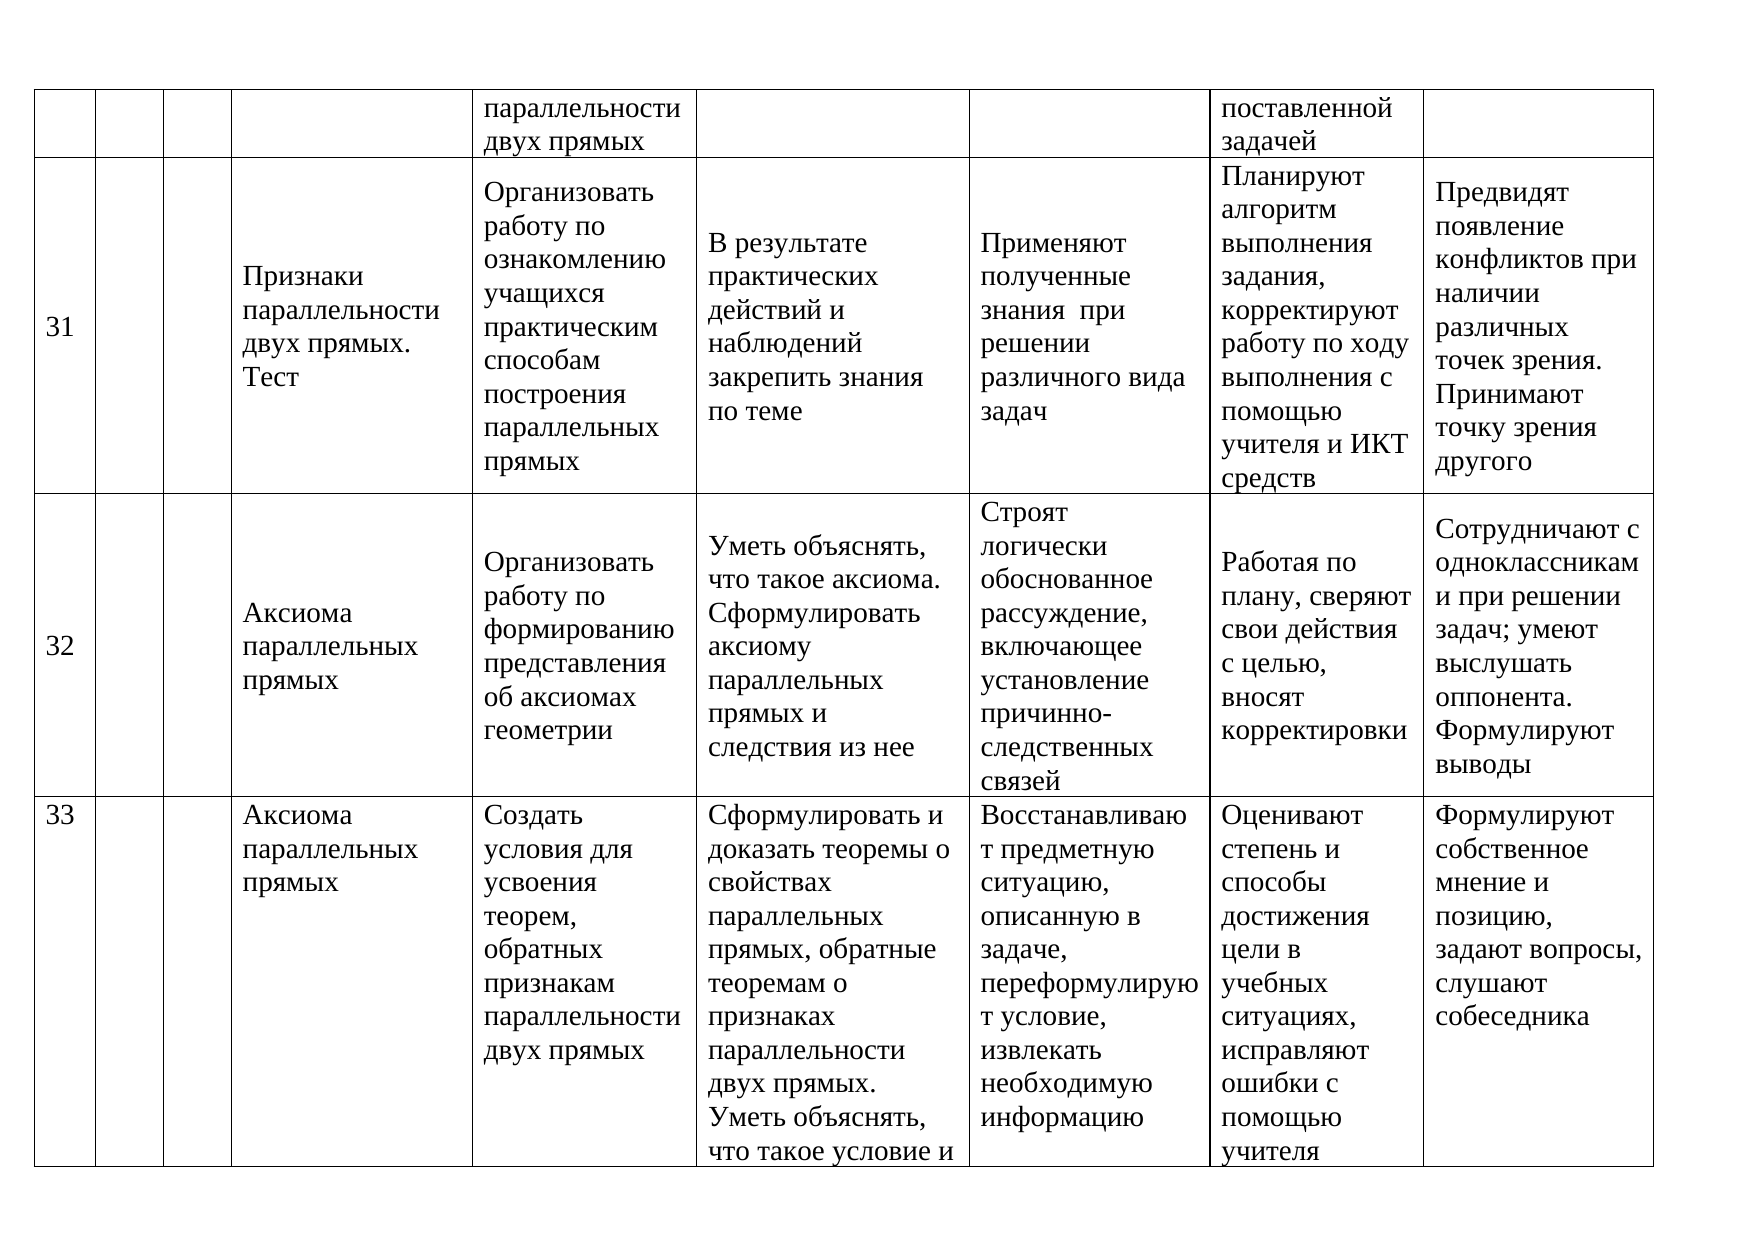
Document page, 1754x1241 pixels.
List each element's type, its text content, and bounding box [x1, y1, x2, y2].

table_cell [232, 90, 472, 157]
table_cell [164, 797, 231, 1166]
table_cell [697, 90, 969, 157]
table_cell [473, 797, 696, 1166]
table_cell [96, 158, 163, 493]
table_cell 31 [35, 158, 95, 493]
table_cell Формулируют собственное мнение и позицию, задают вопросы, слушают собеседника [1424, 797, 1653, 1166]
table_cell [970, 90, 1209, 157]
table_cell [473, 90, 696, 157]
table_cell 30 [35, 90, 95, 157]
table_cell Предвидят появление конфликтов при наличии различных точек зрения. Принимают точку зрения другого [1424, 158, 1653, 493]
table_cell Организовать работу по формированию представления об аксиомах геометрии [473, 494, 696, 796]
table_cell Аксиома параллельных прямых [232, 494, 472, 796]
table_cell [1424, 90, 1653, 157]
table_cell [164, 158, 231, 493]
table_cell [164, 494, 231, 796]
table_cell 33 [35, 797, 95, 1166]
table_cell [1211, 90, 1423, 157]
table_cell 32 [35, 494, 95, 796]
table_cell Сотрудничают с одноклассниками при решении задач; умеют выслушать оппонента. Формулируют выводы [1424, 494, 1653, 796]
table_cell Признаки параллельности двух прямых. Тест [232, 158, 472, 493]
table_cell Восстанавливают предметную ситуацию, описанную в задаче, переформулируют условие, извлекать необходимую информацию [970, 797, 1209, 1166]
table_cell [96, 494, 163, 796]
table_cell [232, 797, 472, 1166]
table_cell [164, 90, 231, 157]
table_cell Организовать работу по ознакомлению учащихся практическим способам построения параллельных прямых [473, 158, 696, 493]
table_cell Работая по плану, сверяют свои действия с целью, вносят корректировки [1211, 494, 1423, 796]
table_cell Строят логически обоснованное рассуждение, включающее установление причинно-следственных связей [970, 494, 1209, 796]
table_cell Применяют полученные знания при решении различного вида задач [970, 158, 1209, 493]
table_cell Планируют алгоритм выполнения задания, корректируют работу по ходу выполнения с помощью учителя и ИКТ средств [1211, 158, 1423, 493]
table_cell Оценивают степень и способы достижения цели в учебных ситуациях, исправляют ошибки с помощью учителя [1211, 797, 1423, 1166]
table_cell [96, 797, 163, 1166]
table_cell [96, 90, 163, 157]
table_cell Уметь объяснять, что такое аксиома. Сформулировать аксиому параллельных прямых и следствия из нее [697, 494, 969, 796]
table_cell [697, 797, 969, 1166]
table_cell В результате практических действий и наблюдений закрепить знания по теме [697, 158, 969, 493]
